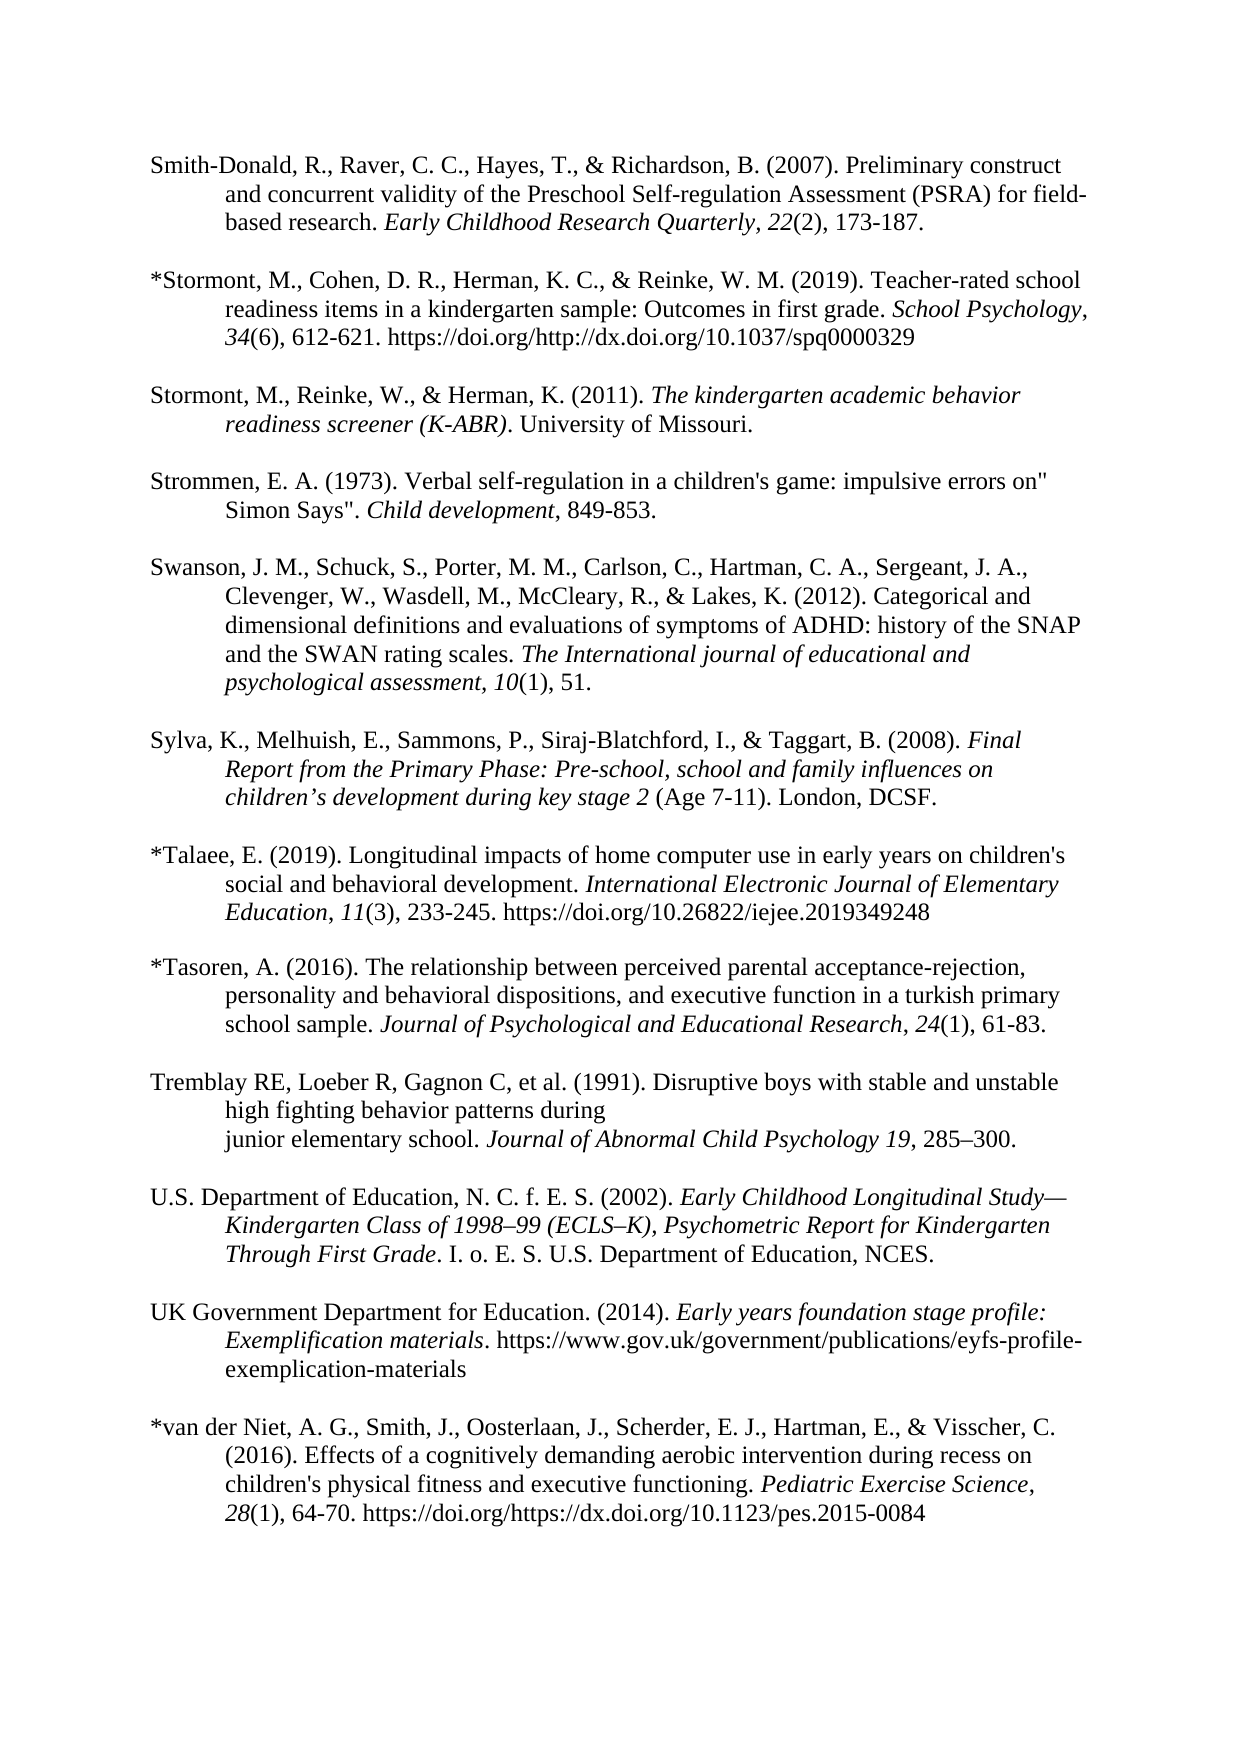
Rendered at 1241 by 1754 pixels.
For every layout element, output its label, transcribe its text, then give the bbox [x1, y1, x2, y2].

text Strommen, E. A. (1973). Verbal self-regulation in a children's game: impulsive errors on" Simon Says". Child development, 849-853. [150, 466, 1090, 524]
text Swanson, J. M., Schuck, S., Porter, M. M., Carlson, C., Hartman, C. A., Sergeant, J. A., Clevenger, W., Wasdell, M., McCleary, R., & Lakes, K. (2012). Categorical and dimensional definitions and evaluations of symptoms of ADHD: history of the SNAP and the SWAN rating scales. The International journal of educational and psychological assessment, 10(1), 51. [150, 552, 1090, 696]
text U.S. Department of Education, N. C. f. E. S. (2002). Early Childhood Longitudinal Study—Kindergarten Class of 1998–99 (ECLS–K), Psychometric Report for Kindergarten Through First Grade. I. o. E. S. U.S. Department of Education, NCES. [150, 1182, 1090, 1268]
text *Talaee, E. (2019). Longitudinal impacts of home computer use in early years on children's social and behavioral development. International Electronic Journal of Elementary Education, 11(3), 233-245. https://doi.org/10.26822/iejee.2019349248 [150, 840, 1090, 926]
text Sylva, K., Melhuish, E., Sammons, P., Siraj-Blatchford, I., & Taggart, B. (2008). Final Report from the Primary Phase: Pre-school, school and family influences on children’s development during key stage 2 (Age 7-11). London, DCSF. [150, 725, 1090, 811]
text Smith-Donald, R., Raver, C. C., Hayes, T., & Richardson, B. (2007). Preliminary construct and concurrent validity of the Preschool Self-regulation Assessment (PSRA) for field-based research. Early Childhood Research Quarterly, 22(2), 173-187. [150, 150, 1090, 236]
text UK Government Department for Education. (2014). Early years foundation stage profile: Exemplification materials. https://www.gov.uk/government/publications/eyfs-profile-exemplication-materials [150, 1297, 1090, 1383]
text *Stormont, M., Cohen, D. R., Herman, K. C., & Reinke, W. M. (2019). Teacher-rated school readiness items in a kindergarten sample: Outcomes in first grade. School Psychology, 34(6), 612-621. https://doi.org/http://dx.doi.org/10.1037/spq0000329 [150, 265, 1090, 351]
text *Tasoren, A. (2016). The relationship between perceived parental acceptance-rejection, personality and behavioral dispositions, and executive function in a turkish primary school sample. Journal of Psychological and Educational Research, 24(1), 61-83. [150, 952, 1090, 1038]
text Stormont, M., Reinke, W., & Herman, K. (2011). The kindergarten academic behavior readiness screener (K-ABR). University of Missouri. [150, 380, 1090, 437]
text junior elementary school. Journal of Abnormal Child Psychology 19, 285–300. [225, 1124, 1090, 1153]
text Tremblay RE, Loeber R, Gagnon C, et al. (1991). Disruptive boys with stable and unstable high fighting behavior patterns during [150, 1067, 1090, 1124]
text *van der Niet, A. G., Smith, J., Oosterlaan, J., Scherder, E. J., Hartman, E., & Visscher, C. (2016). Effects of a cognitively demanding aerobic intervention during recess on children's physical fitness and executive functioning. Pediatric Exercise Science, 28(1), 64-70. https://doi.org/https://dx.doi.org/10.1123/pes.2015-0084 [150, 1412, 1090, 1527]
